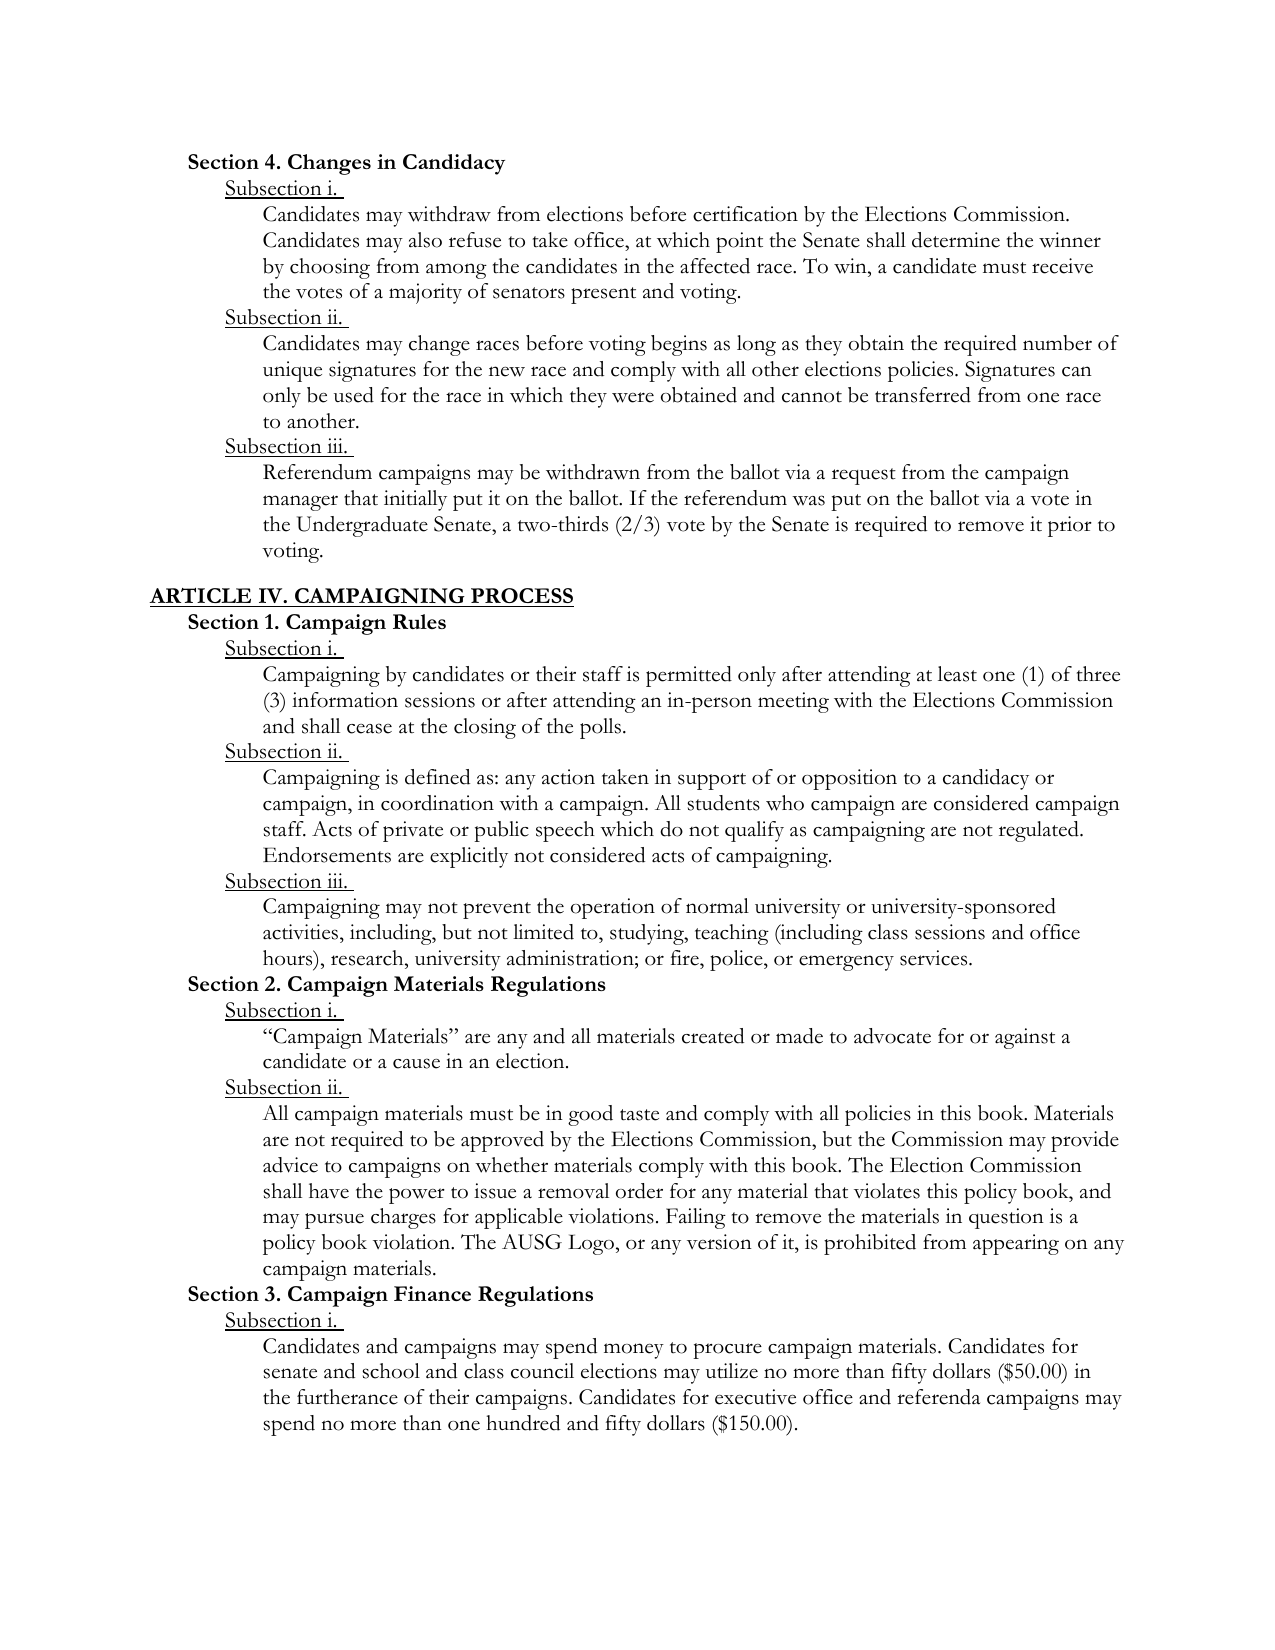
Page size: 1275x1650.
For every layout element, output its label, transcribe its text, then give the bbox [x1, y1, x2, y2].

subtitle ARTICLE IV. CAMPAIGNING PROCESS [150, 584, 1125, 610]
subtitle Subsection i. [225, 997, 1125, 1023]
subtitle Subsection i. [225, 176, 1125, 202]
text All campaign materials must be in good taste and comply with all policies in this book. Materials are not required to be approved by the Elections Commission, but the Commission may provide advice to campaigns on whether materials comply with this book. The Election Commission shall have the power to issue a removal order for any material that violates this policy book, and may pursue charges for applicable violations. Failing to remove the materials in question is a policy book violation. The AUSG Logo, or any version of it, is prohibited from appearing on any campaign materials. [262, 1101, 1125, 1282]
text Referendum campaigns may be withdrawn from the ballot via a request from the campaign manager that initially put it on the ballot. If the referendum was put on the ballot via a vote in the Undergraduate Senate, a two-thirds (2/3) vote by the Senate is required to remove it prior to voting. [262, 460, 1125, 563]
text Candidates may withdraw from elections before certification by the Elections Commission. Candidates may also refuse to take office, at which point the Senate shall determine the winner by choosing from among the candidates in the affected race. To win, a candidate must receive the votes of a majority of senators present and voting. [262, 202, 1125, 305]
subtitle Subsection iii. [225, 868, 1125, 894]
subtitle Subsection i. [225, 1307, 1125, 1333]
text Campaigning may not prevent the operation of normal university or university-sponsored activities, including, but not limited to, studying, teaching (including class sessions and office hours), research, university administration; or fire, police, or emergency services. [262, 894, 1125, 972]
subtitle Subsection ii. [225, 739, 1125, 765]
text Campaigning by candidates or their staff is permitted only after attending at least one (1) of three (3) information sessions or after attending an in-person meeting with the Elections Commission and shall cease at the closing of the polls. [262, 662, 1125, 739]
text “Campaign Materials” are any and all materials created or made to advocate for or against a candidate or a cause in an election. [262, 1023, 1125, 1075]
subtitle Section 2. Campaign Materials Regulations [187, 972, 1125, 997]
subtitle Subsection ii. [225, 305, 1125, 331]
subtitle Section 3. Campaign Finance Regulations [187, 1282, 1125, 1307]
subtitle Subsection i. [225, 636, 1125, 662]
text Candidates and campaigns may spend money to procure campaign materials. Candidates for senate and school and class council elections may utilize no more than fifty dollars ($50.00) in the furtherance of their campaigns. Candidates for executive office and referenda campaigns may spend no more than one hundred and fifty dollars ($150.00). [262, 1333, 1125, 1437]
subtitle Subsection ii. [225, 1075, 1125, 1101]
text Candidates may change races before voting begins as long as they obtain the required number of unique signatures for the new race and comply with all other elections policies. Signatures can only be used for the race in which they were obtained and cannot be transferred from one race to another. [262, 331, 1125, 434]
subtitle Section 1. Campaign Rules [187, 610, 1125, 636]
subtitle Subsection iii. [225, 434, 1125, 460]
text Campaigning is defined as: any action taken in support of or opposition to a candidacy or campaign, in coordination with a campaign. All students who campaign are considered campaign staff. Acts of private or public speech which do not qualify as campaigning are not regulated. Endorsements are explicitly not considered acts of campaigning. [262, 765, 1125, 868]
subtitle Section 4. Changes in Candidacy [187, 150, 1125, 176]
